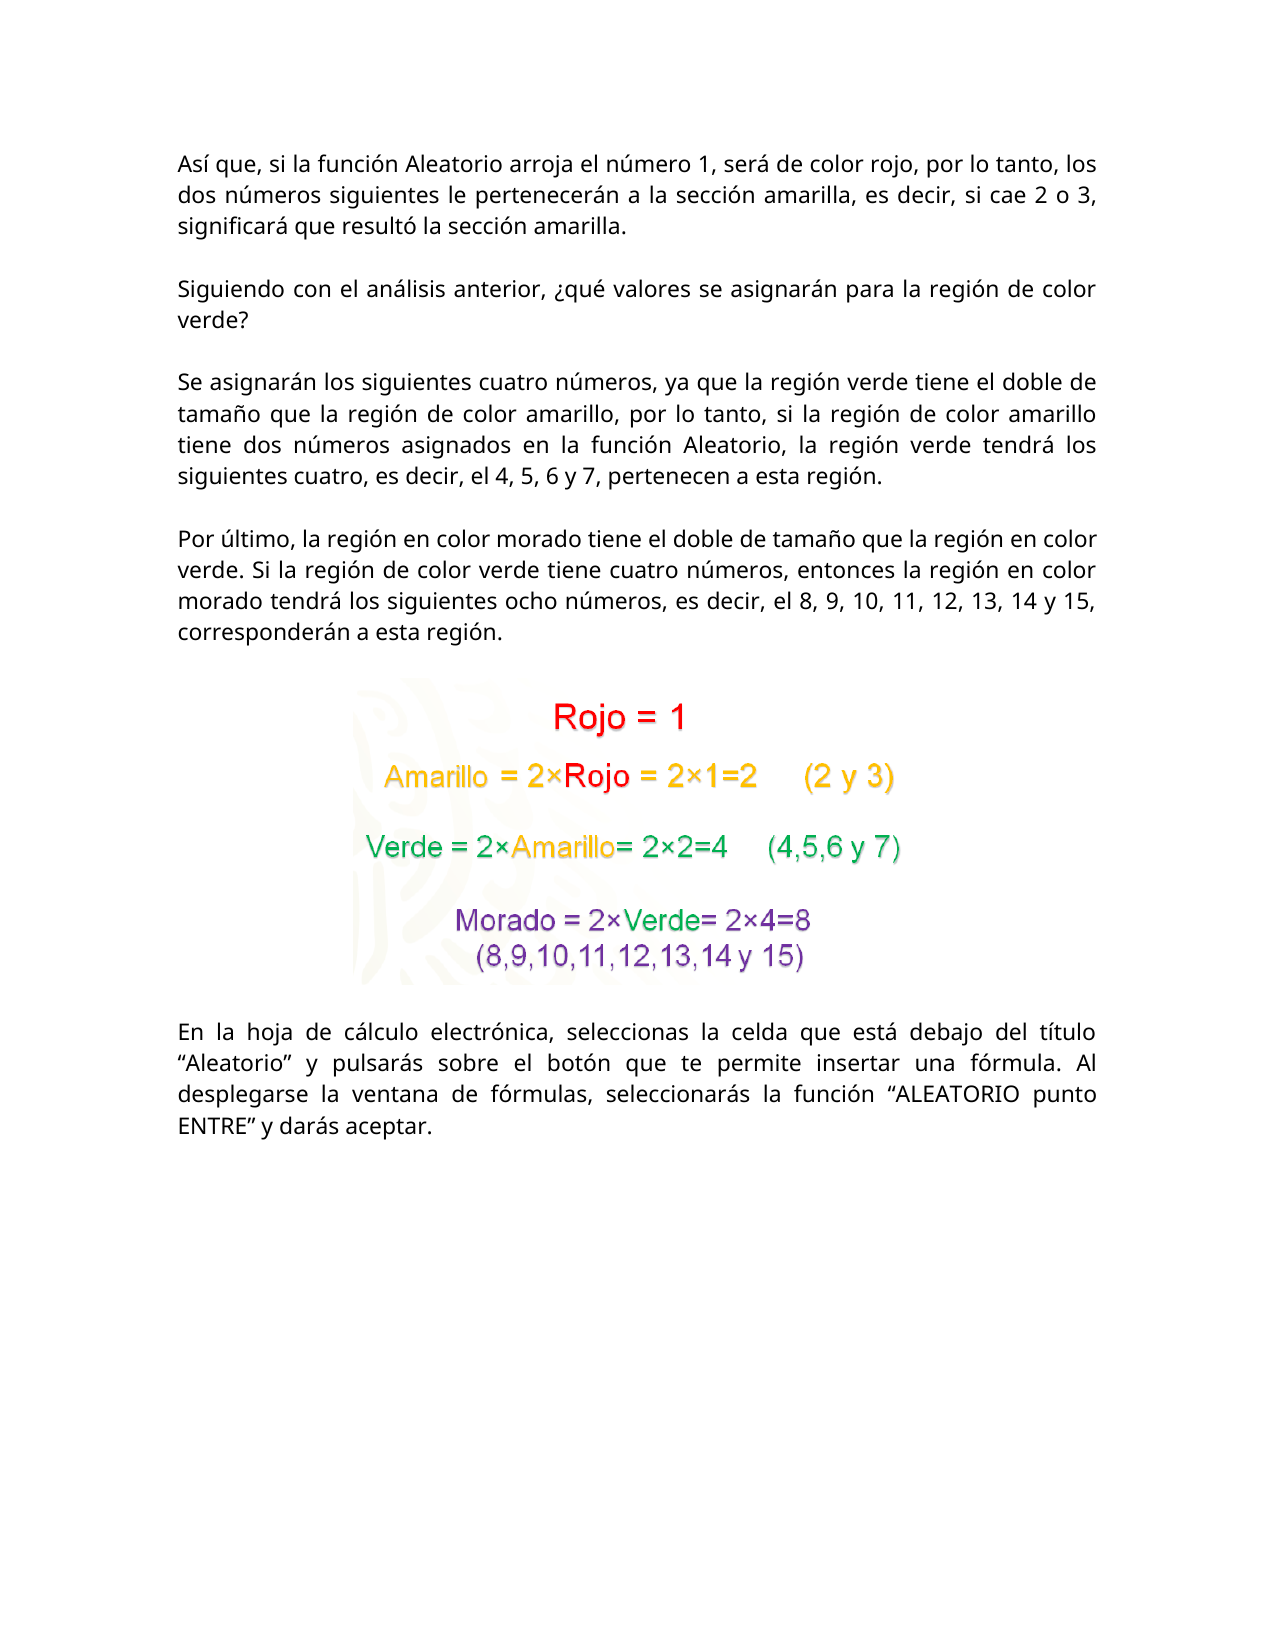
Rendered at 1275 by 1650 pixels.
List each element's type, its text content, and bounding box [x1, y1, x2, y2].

text En la hoja de cálculo electrónica, seleccionas la celda que está debajo del título “Aleatorio” y pulsarás sobre el botón que te permite insertar una fórmula. Al desplegarse la ventana de fórmulas, seleccionarás la función “ALEATORIO punto ENTRE” y darás aceptar. [177, 1016, 1098, 1141]
text Se asignarán los siguientes cuatro números, ya que la región verde tiene el doble de tamaño que la región de color amarillo, por lo tanto, si la región de color amarillo tiene dos números asignados en la función Aleatorio, la región verde tendrá los siguientes cuatro, es decir, el 4, 5, 6 y 7, pertenecen a esta región. [177, 366, 1098, 491]
picture [353, 678, 922, 985]
text Así que, si la función Aleatorio arroja el número 1, será de color rojo, por lo tanto, los dos números siguientes le pertenecerán a la sección amarilla, es decir, si cae 2 o 3, significará que resultó la sección amarilla. [177, 148, 1098, 241]
text Siguiendo con el análisis anterior, ¿qué valores se asignarán para la región de color verde? [177, 273, 1098, 335]
text Por último, la región en color morado tiene el doble de tamaño que la región en color verde. Si la región de color verde tiene cuatro números, entonces la región en color morado tendrá los siguientes ocho números, es decir, el 8, 9, 10, 11, 12, 13, 14 y 15, corresponderán a esta región. [177, 523, 1098, 648]
